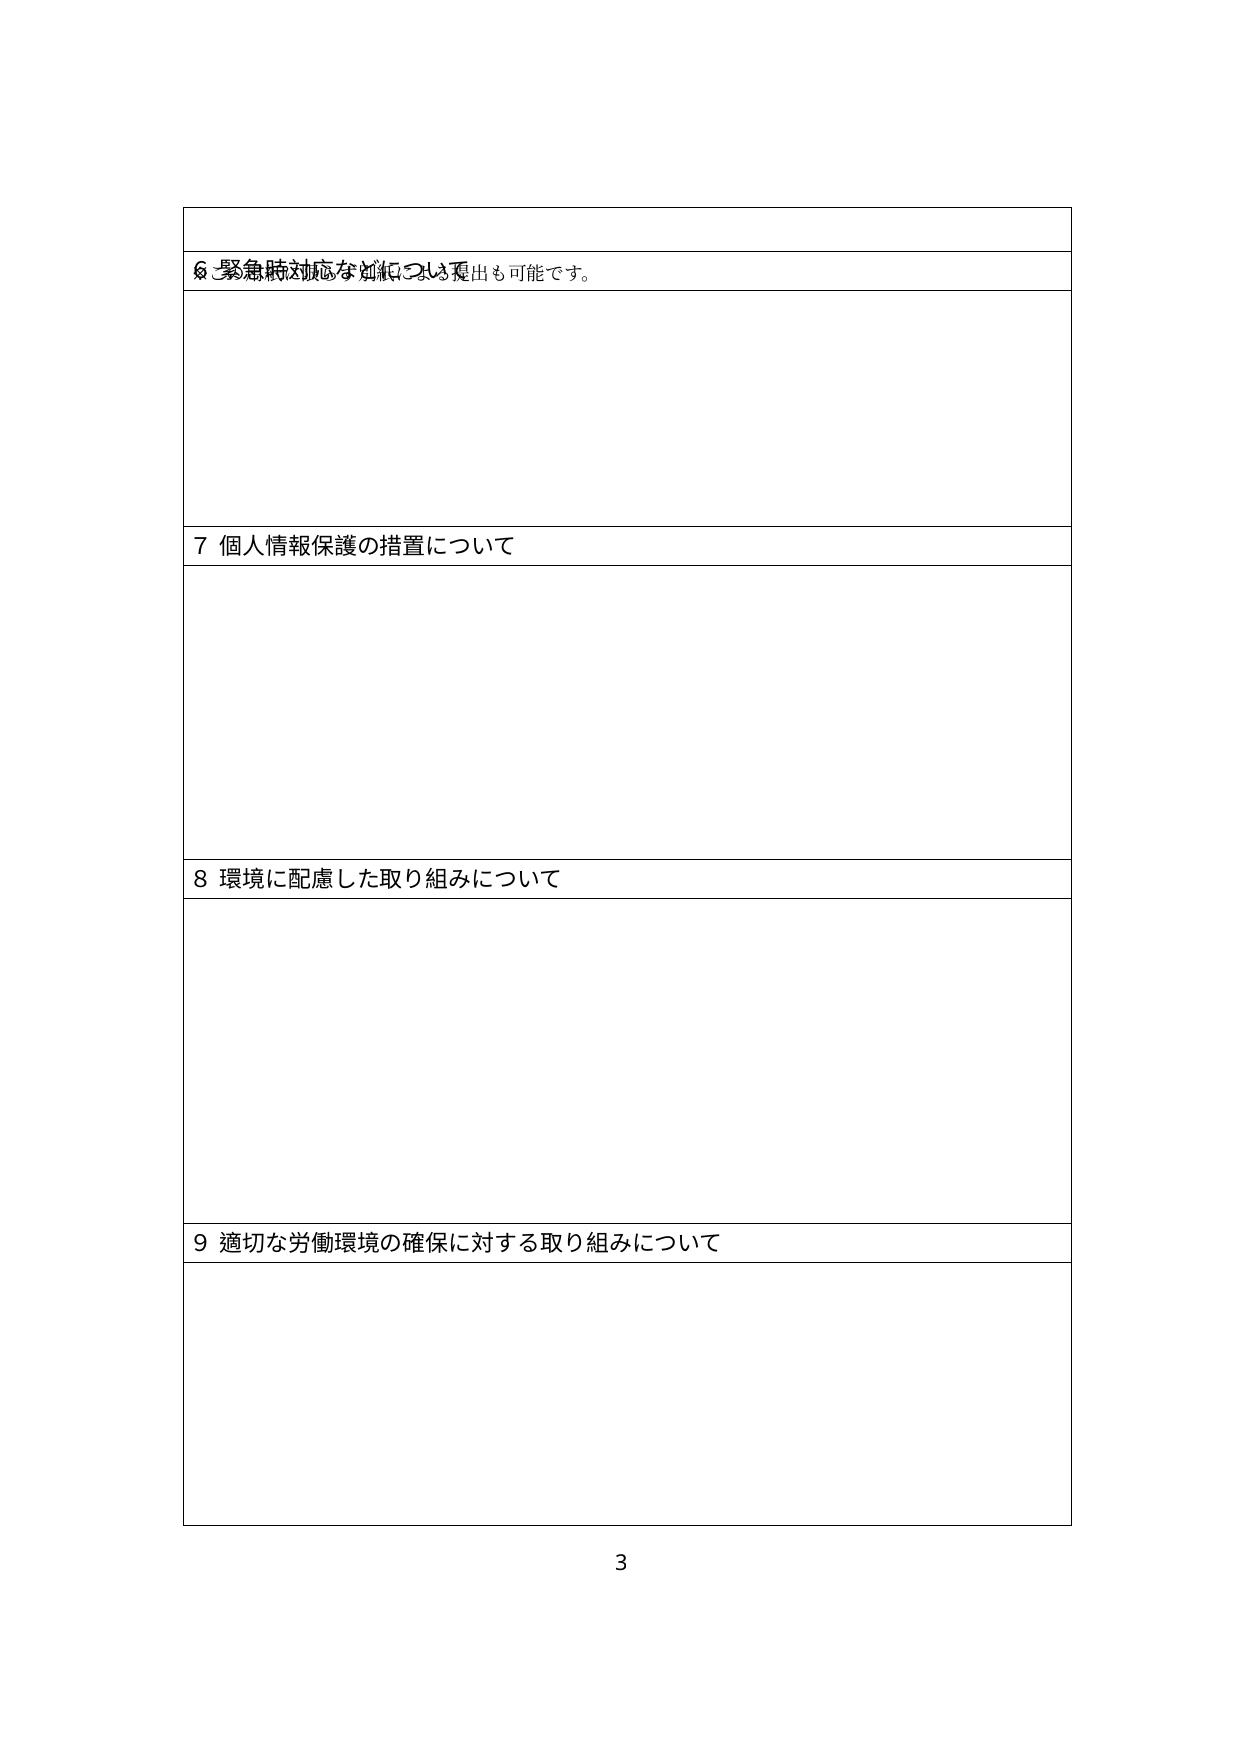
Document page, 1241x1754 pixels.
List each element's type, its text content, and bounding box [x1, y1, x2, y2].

table_cell ７ 個人情報保護の措置について [184, 527, 1071, 565]
table_cell ６ 緊急時対応などについて [184, 252, 1071, 290]
table_cell ９ 適切な労働環境の確保に対する取り組みについて [184, 1224, 1071, 1262]
table_cell [184, 208, 1071, 251]
table_cell [184, 1263, 1071, 1525]
table_cell [184, 899, 1071, 1223]
table_cell ８ 環境に配慮した取り組みについて [184, 860, 1071, 898]
table_cell [184, 291, 1071, 526]
table_cell [184, 566, 1071, 859]
